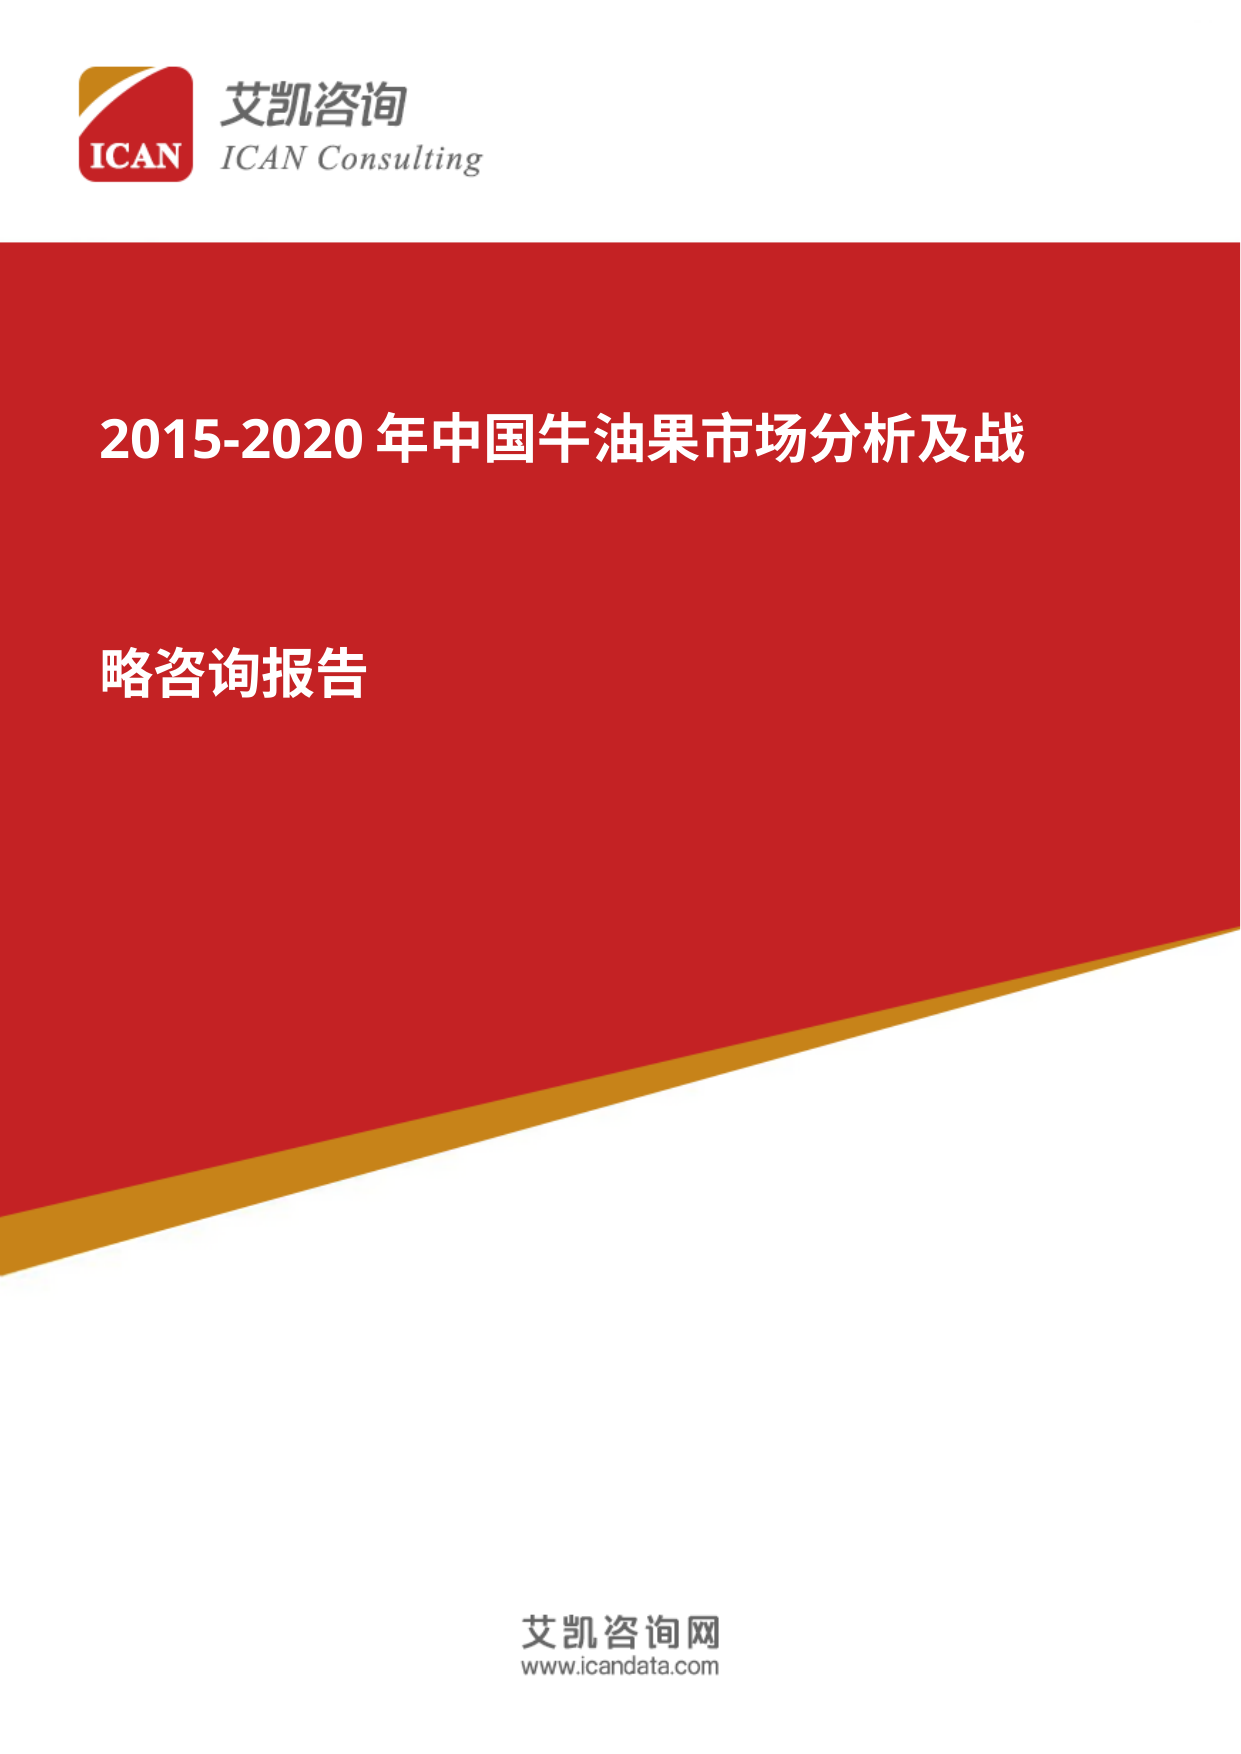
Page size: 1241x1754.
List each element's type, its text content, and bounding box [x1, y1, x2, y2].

subtitle 2015-2020年中国牛油果市场分析及战略咨询报告 [99, 386, 1053, 718]
picture [0, 5, 1241, 1754]
